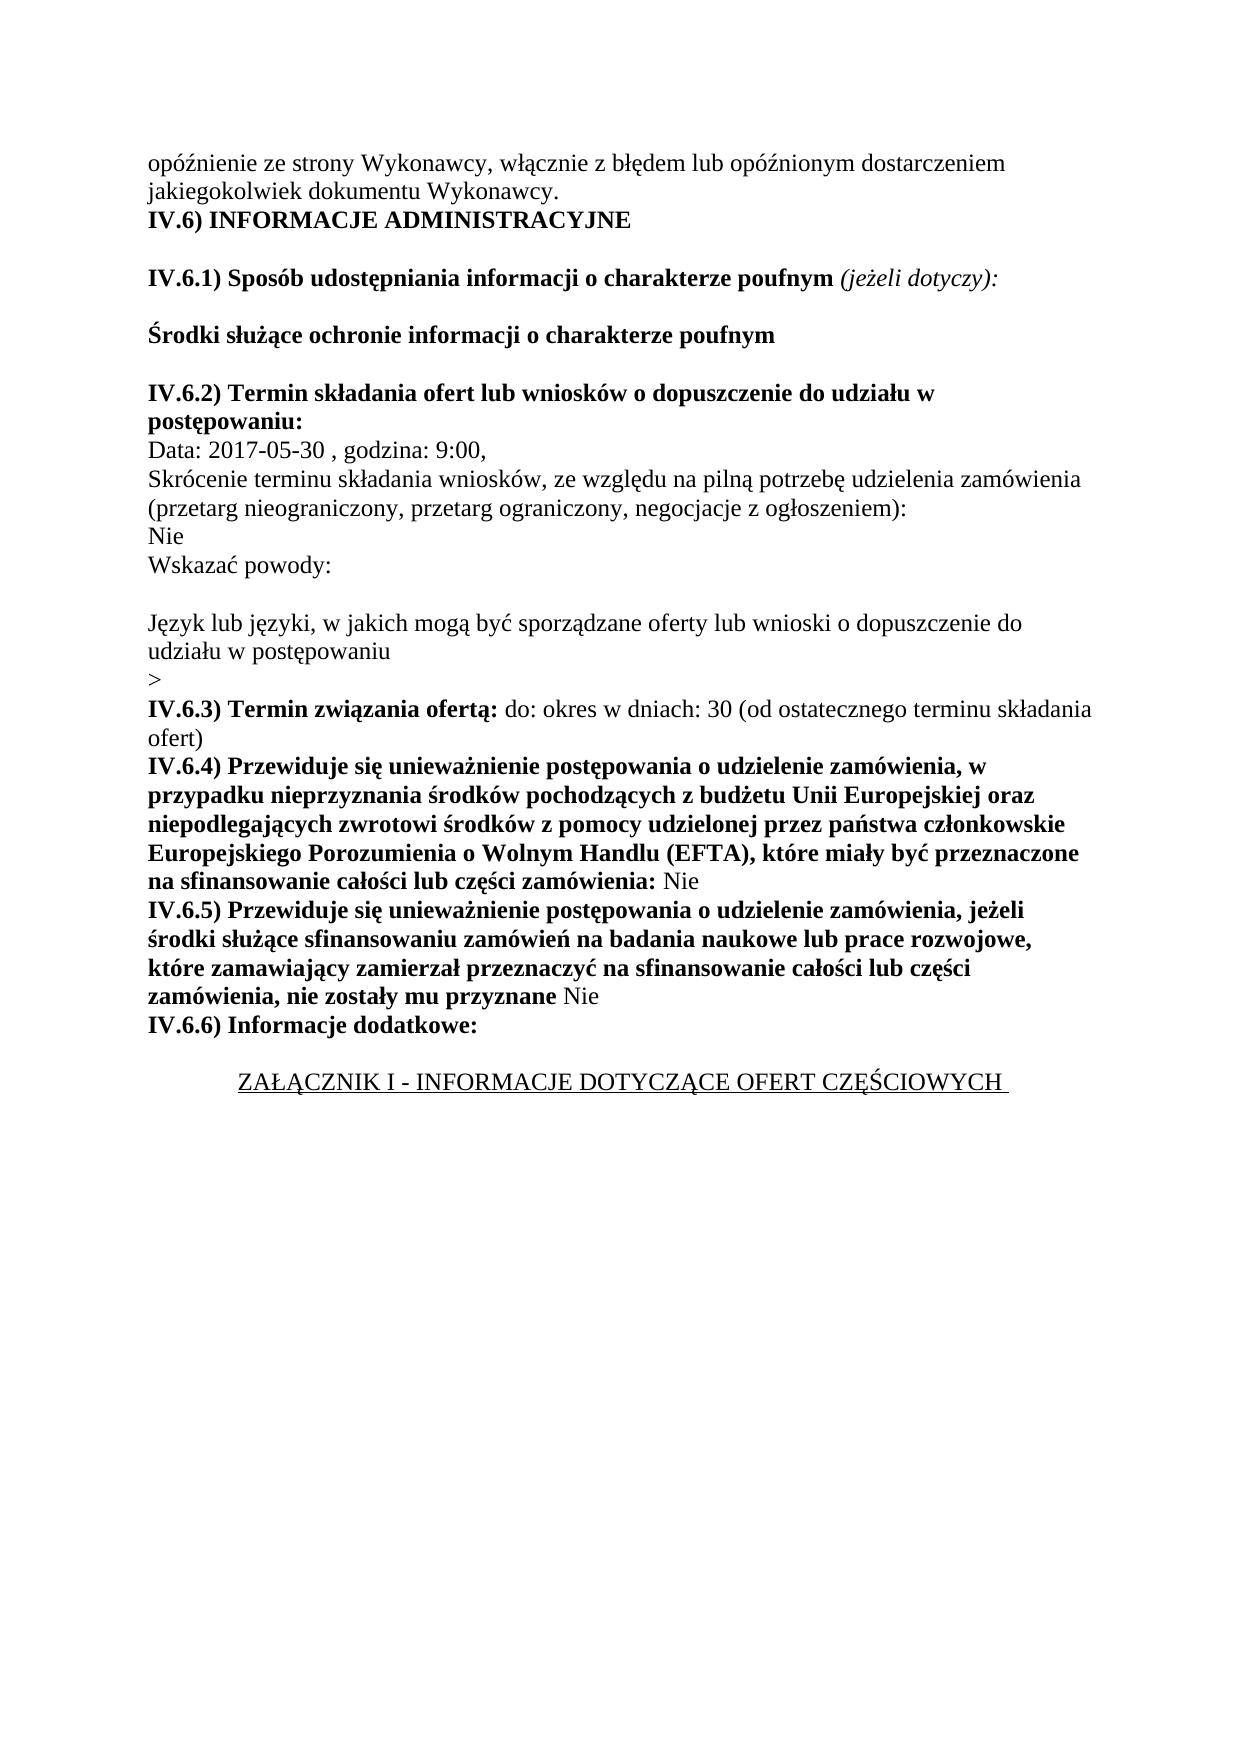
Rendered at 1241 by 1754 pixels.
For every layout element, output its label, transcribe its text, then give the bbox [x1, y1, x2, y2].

text ZAŁĄCZNIK I - INFORMACJE DOTYCZĄCE OFERT CZĘŚCIOWYCH [148, 1067, 1093, 1096]
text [148, 148, 1093, 1067]
